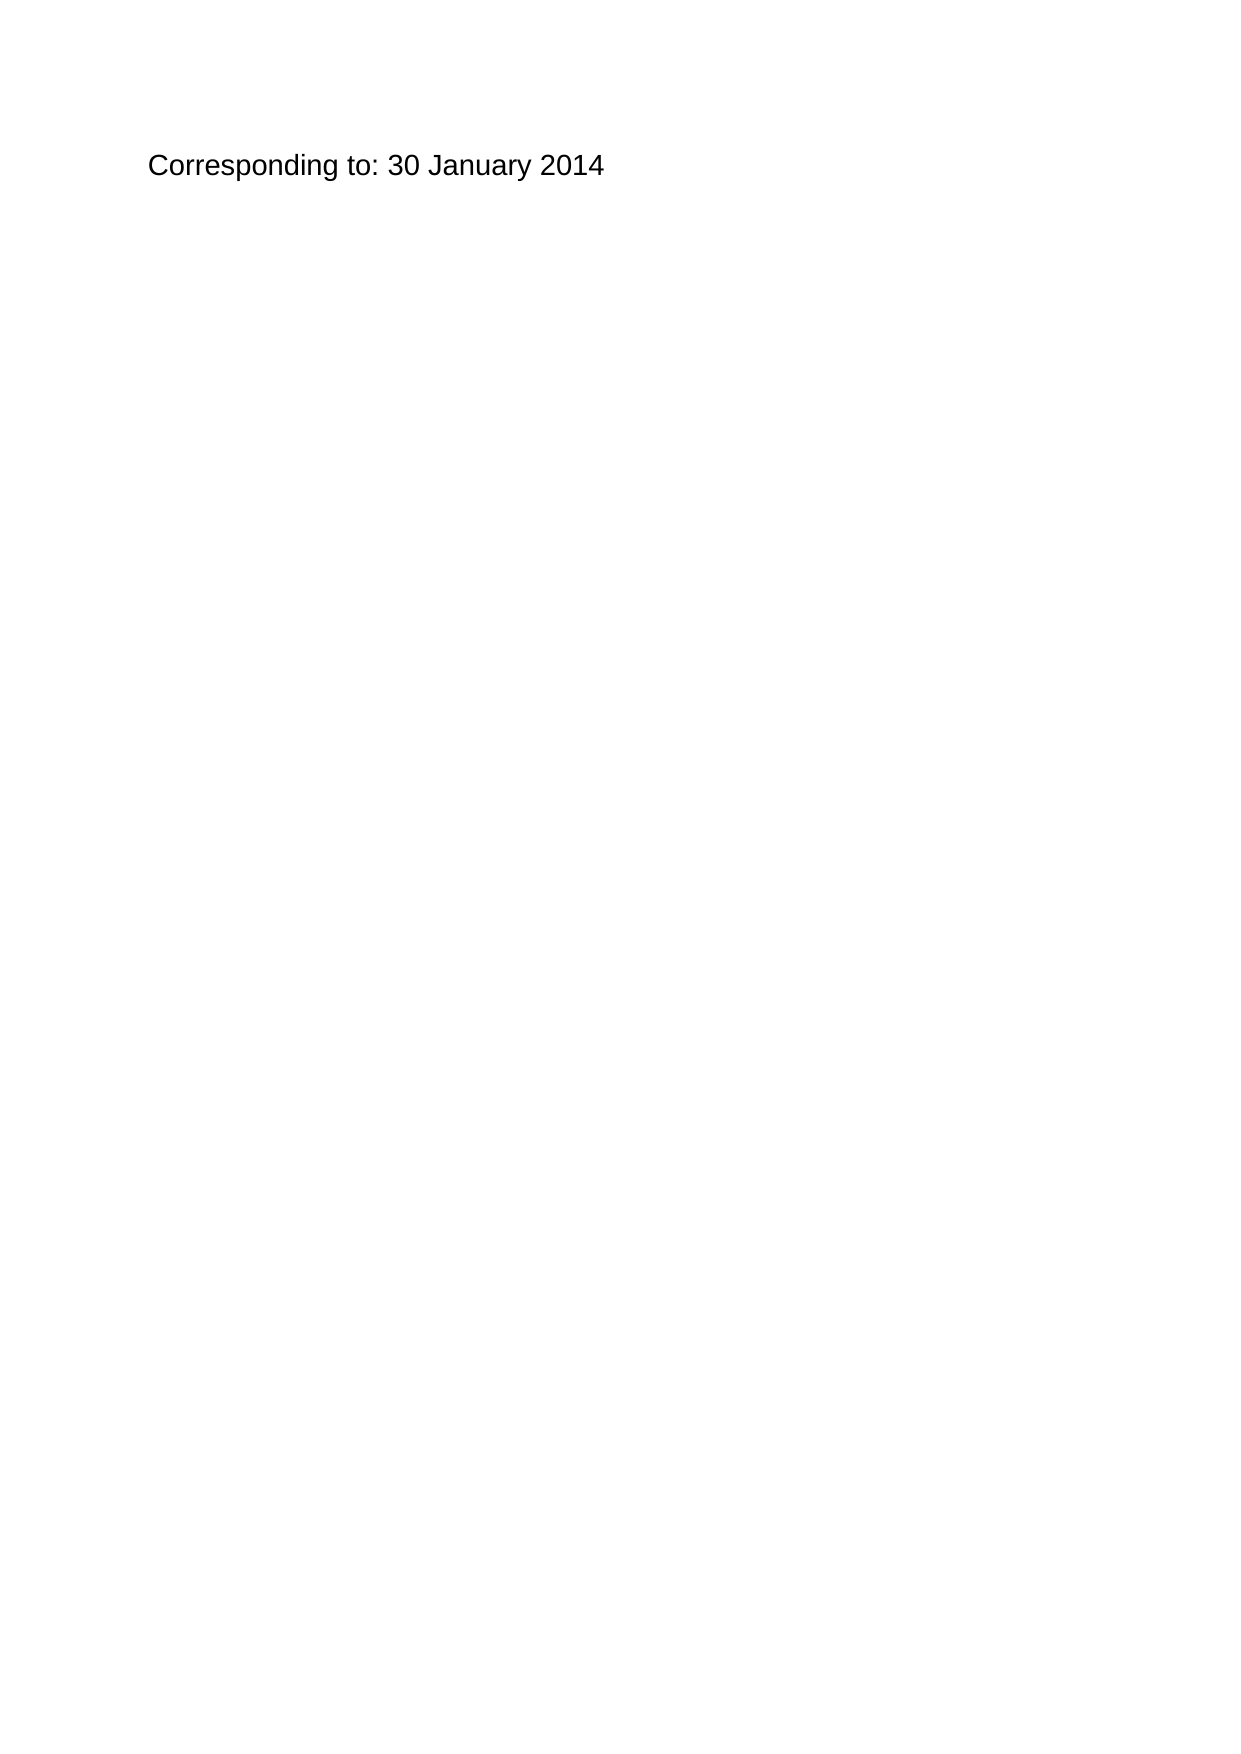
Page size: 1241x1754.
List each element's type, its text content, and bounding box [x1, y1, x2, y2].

text Corresponding to: 30 January 2014 [148, 148, 1093, 181]
